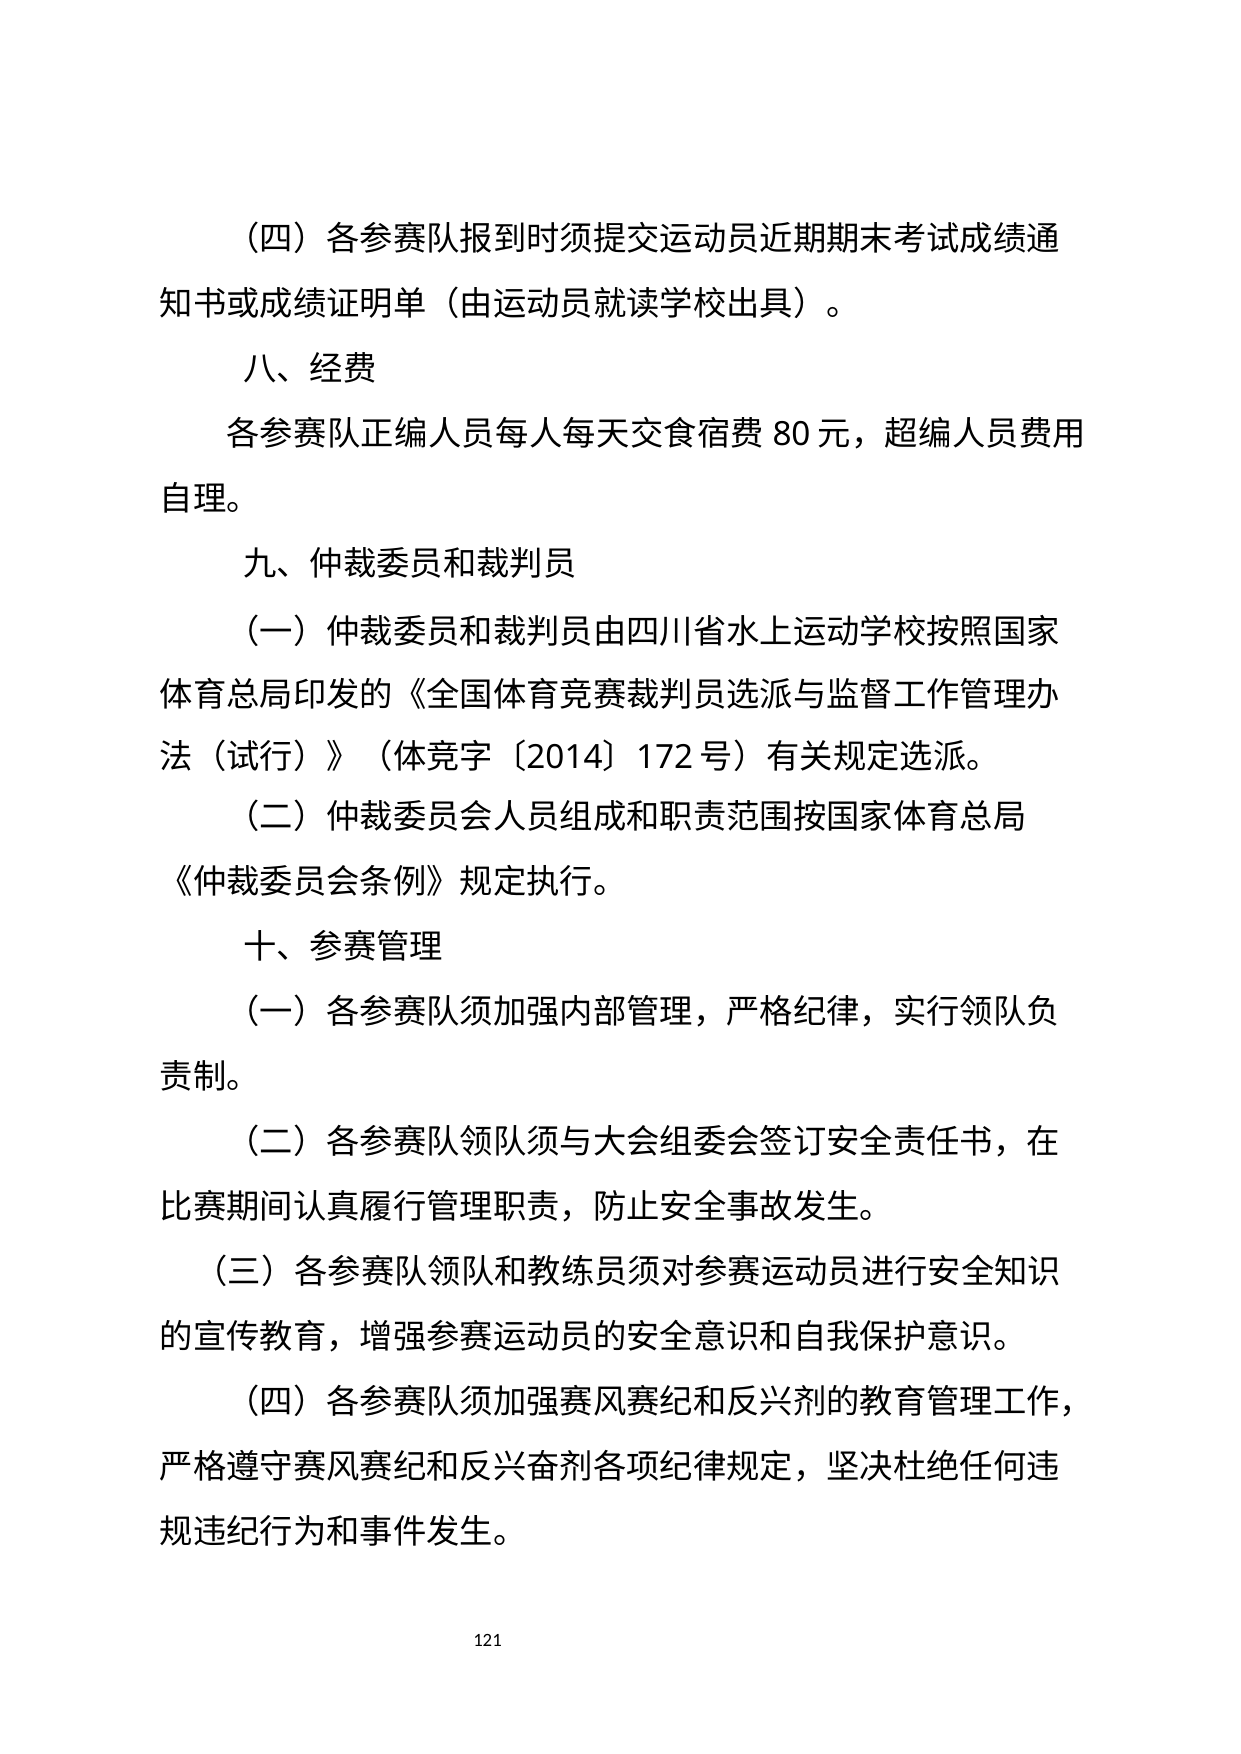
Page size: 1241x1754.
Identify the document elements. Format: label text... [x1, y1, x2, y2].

text （二）各参赛队领队须与大会组委会签订安全责任书，在比赛期间认真履行管理职责，防止安全事故发生。 （三）各参赛队领队和教练员须对参赛运动员进行安全知识的宣传教育，增强参赛运动员的安全意识和自我保护意识。 [159, 1106, 1087, 1366]
text 八、经费 [159, 334, 1087, 399]
text （一）仲裁委员和裁判员由四川省水上运动学校按照国家体育总局印发的《全国体育竞赛裁判员选派与监督工作管理办法（试行）》（体竞字〔2014〕172号）有关规定选派。 [159, 594, 1087, 781]
text 各参赛队正编人员每人每天交食宿费80元，超编人员费用自理。 [159, 399, 1087, 529]
text （一）各参赛队须加强内部管理，严格纪律，实行领队负责制。 [159, 976, 1087, 1106]
text （二）仲裁委员会人员组成和职责范围按国家体育总局《仲裁委员会条例》规定执行。 [159, 781, 1087, 911]
text （四）各参赛队须加强赛风赛纪和反兴剂的教育管理工作，严格遵守赛风赛纪和反兴奋剂各项纪律规定，坚决杜绝任何违规违纪行为和事件发生。 [159, 1366, 1087, 1561]
text 九、仲裁委员和裁判员 [159, 529, 1087, 594]
text （四）各参赛队报到时须提交运动员近期期末考试成绩通知书或成绩证明单（由运动员就读学校出具）。 [159, 204, 1087, 334]
text 十、参赛管理 [159, 911, 1087, 976]
